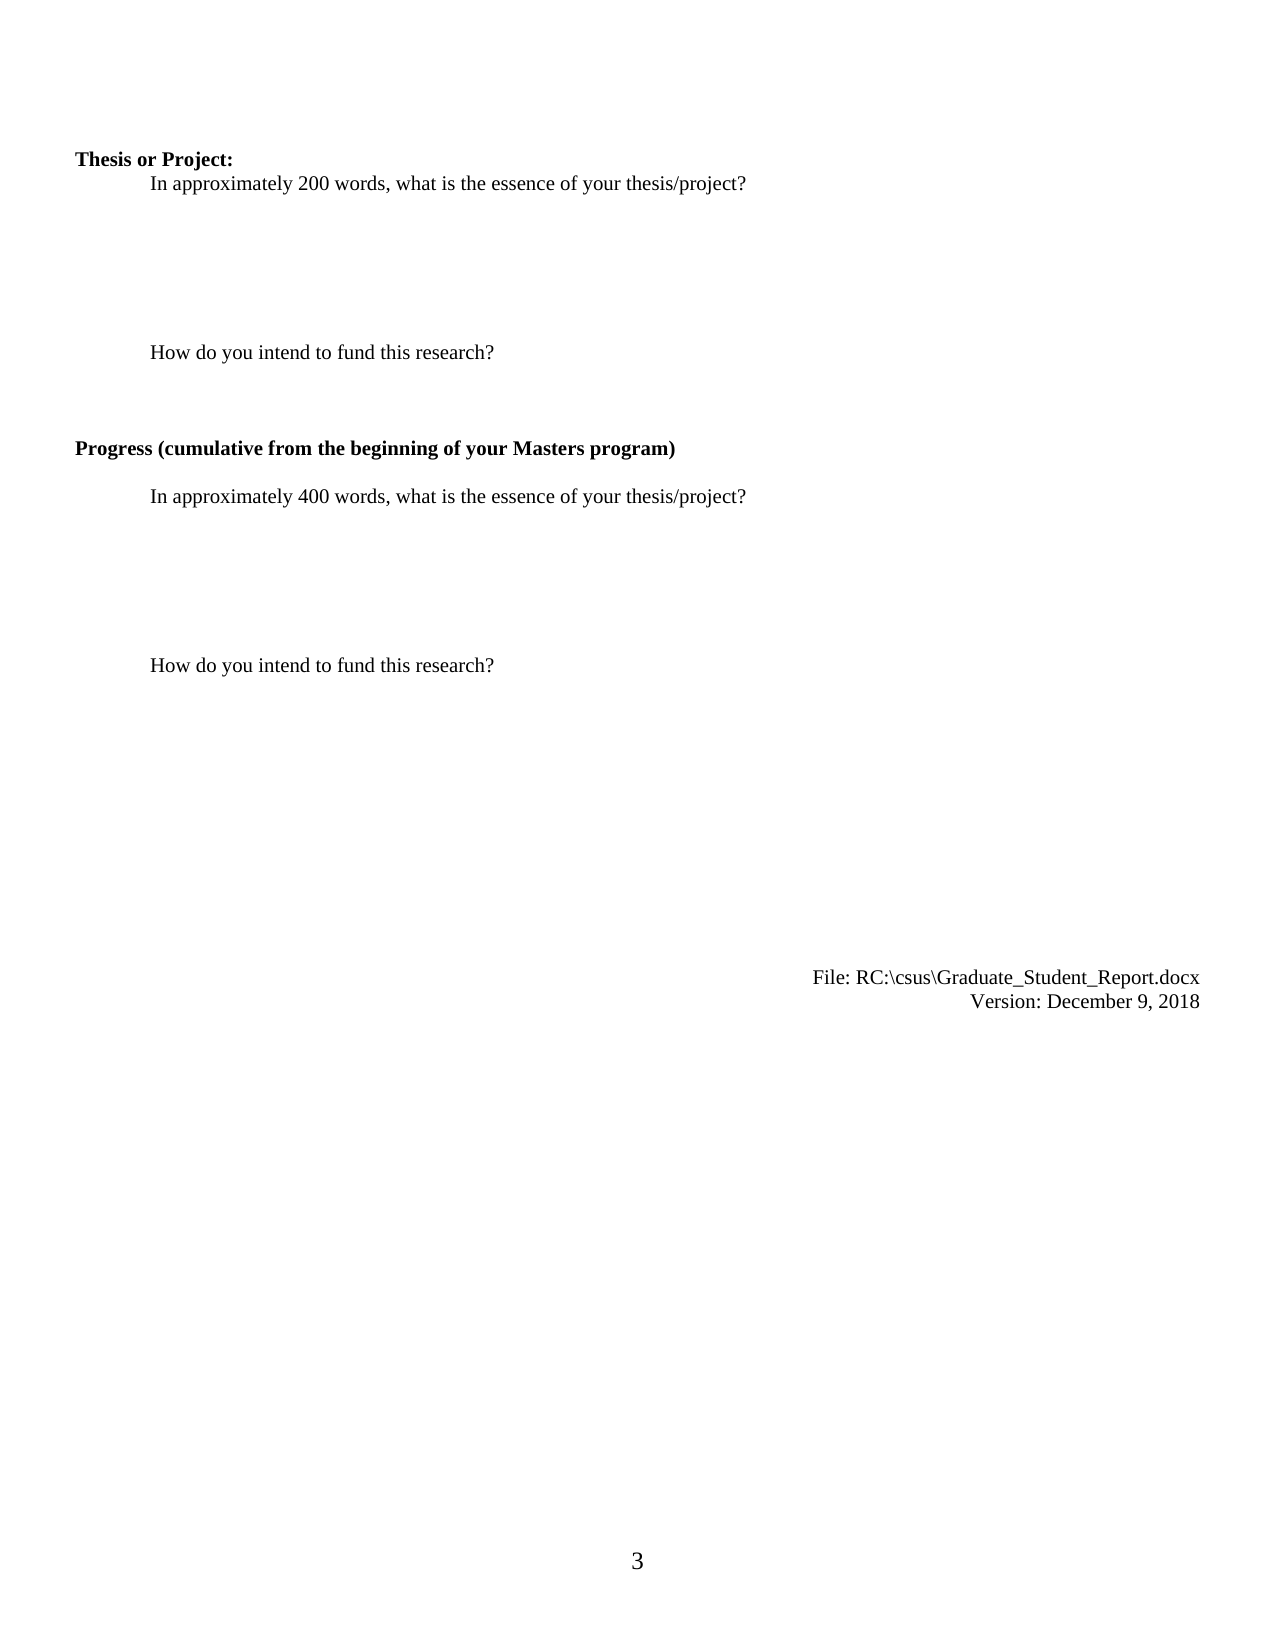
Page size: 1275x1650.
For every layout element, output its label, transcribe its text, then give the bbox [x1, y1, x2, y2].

text Progress (cumulative from the beginning of your Masters program) [75, 436, 1200, 460]
text File: RC:\csus\Graduate_Student_Report.docx [75, 965, 1200, 989]
text Version: December 9, 2018 [75, 989, 1200, 1013]
text In approximately 200 words, what is the essence of your thesis/project? [150, 171, 1200, 195]
text How do you intend to fund this research? [150, 340, 1200, 364]
text In approximately 400 words, what is the essence of your thesis/project? [150, 484, 1200, 508]
text Thesis or Project: [75, 147, 1200, 171]
text How do you intend to fund this research? [150, 652, 1200, 677]
